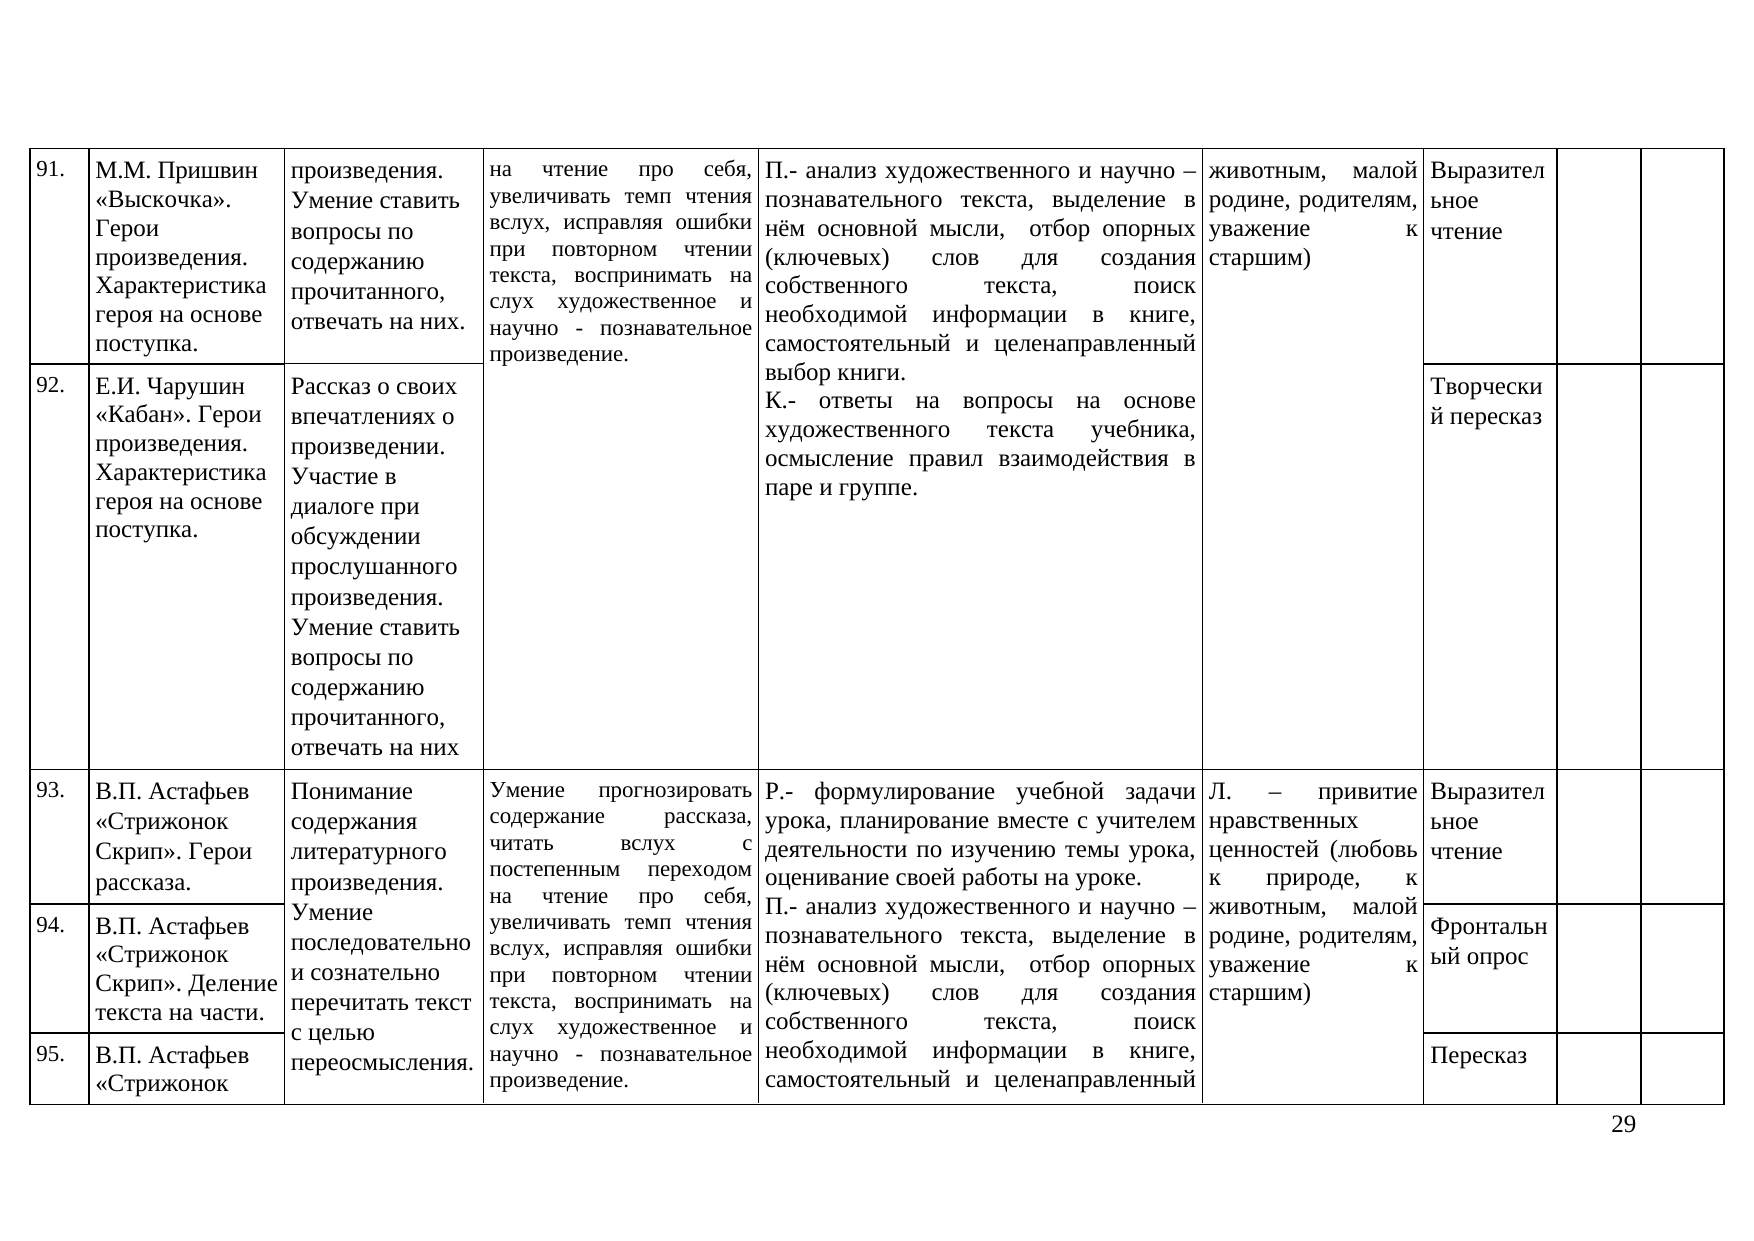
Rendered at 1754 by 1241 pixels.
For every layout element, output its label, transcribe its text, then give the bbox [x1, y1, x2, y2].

table_cell [1642, 365, 1723, 768]
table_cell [1424, 149, 1556, 363]
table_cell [1203, 149, 1423, 768]
table_cell [1642, 1034, 1723, 1103]
table_cell [1642, 149, 1723, 363]
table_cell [759, 149, 1202, 768]
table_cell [285, 149, 483, 363]
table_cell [759, 770, 1202, 1103]
table_cell Пересказ [1424, 1034, 1556, 1103]
table_cell [31, 149, 88, 363]
table_cell [1558, 905, 1640, 1032]
table_cell В.П. Астафьев «Стрижонок Скрип». Герои рассказа. [90, 770, 284, 903]
table_cell [31, 1034, 88, 1103]
table_cell М.М. Пришвин «Выскочка». Герои произведения. Характеристика героя на основе поступка. [90, 149, 284, 363]
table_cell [90, 1034, 284, 1103]
table_cell Творческий пересказ [1424, 365, 1556, 768]
table_cell [1642, 905, 1723, 1032]
table_cell Выразительное чтение [1424, 770, 1556, 903]
table_cell В.П. Астафьев «Стрижонок Скрип». Деление текста на части. [90, 905, 284, 1032]
table_cell [1558, 149, 1640, 363]
table_cell [31, 365, 88, 768]
table_cell Фронтальный опрос [1424, 905, 1556, 1032]
table_cell [1558, 365, 1640, 768]
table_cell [1203, 770, 1423, 1103]
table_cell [484, 149, 758, 768]
table_cell [1558, 770, 1640, 903]
table_cell [31, 770, 88, 903]
table_cell Рассказ о своих впечатлениях о произведении. Участие в диалоге при обсуждении прослушанного произведения. Умение ставить вопросы по содержанию прочитанного, отвечать на них [285, 364, 483, 768]
table_cell [31, 905, 88, 1032]
table_cell [1558, 1034, 1640, 1103]
table_cell [1642, 770, 1723, 903]
table_cell Е.И. Чарушин «Кабан». Герои произведения. Характеристика героя на основе поступка. [90, 365, 284, 768]
table_cell Понимание содержания литературного произведения. Умение последовательно и сознательно перечитать текст с целью переосмысления. [285, 770, 483, 1103]
